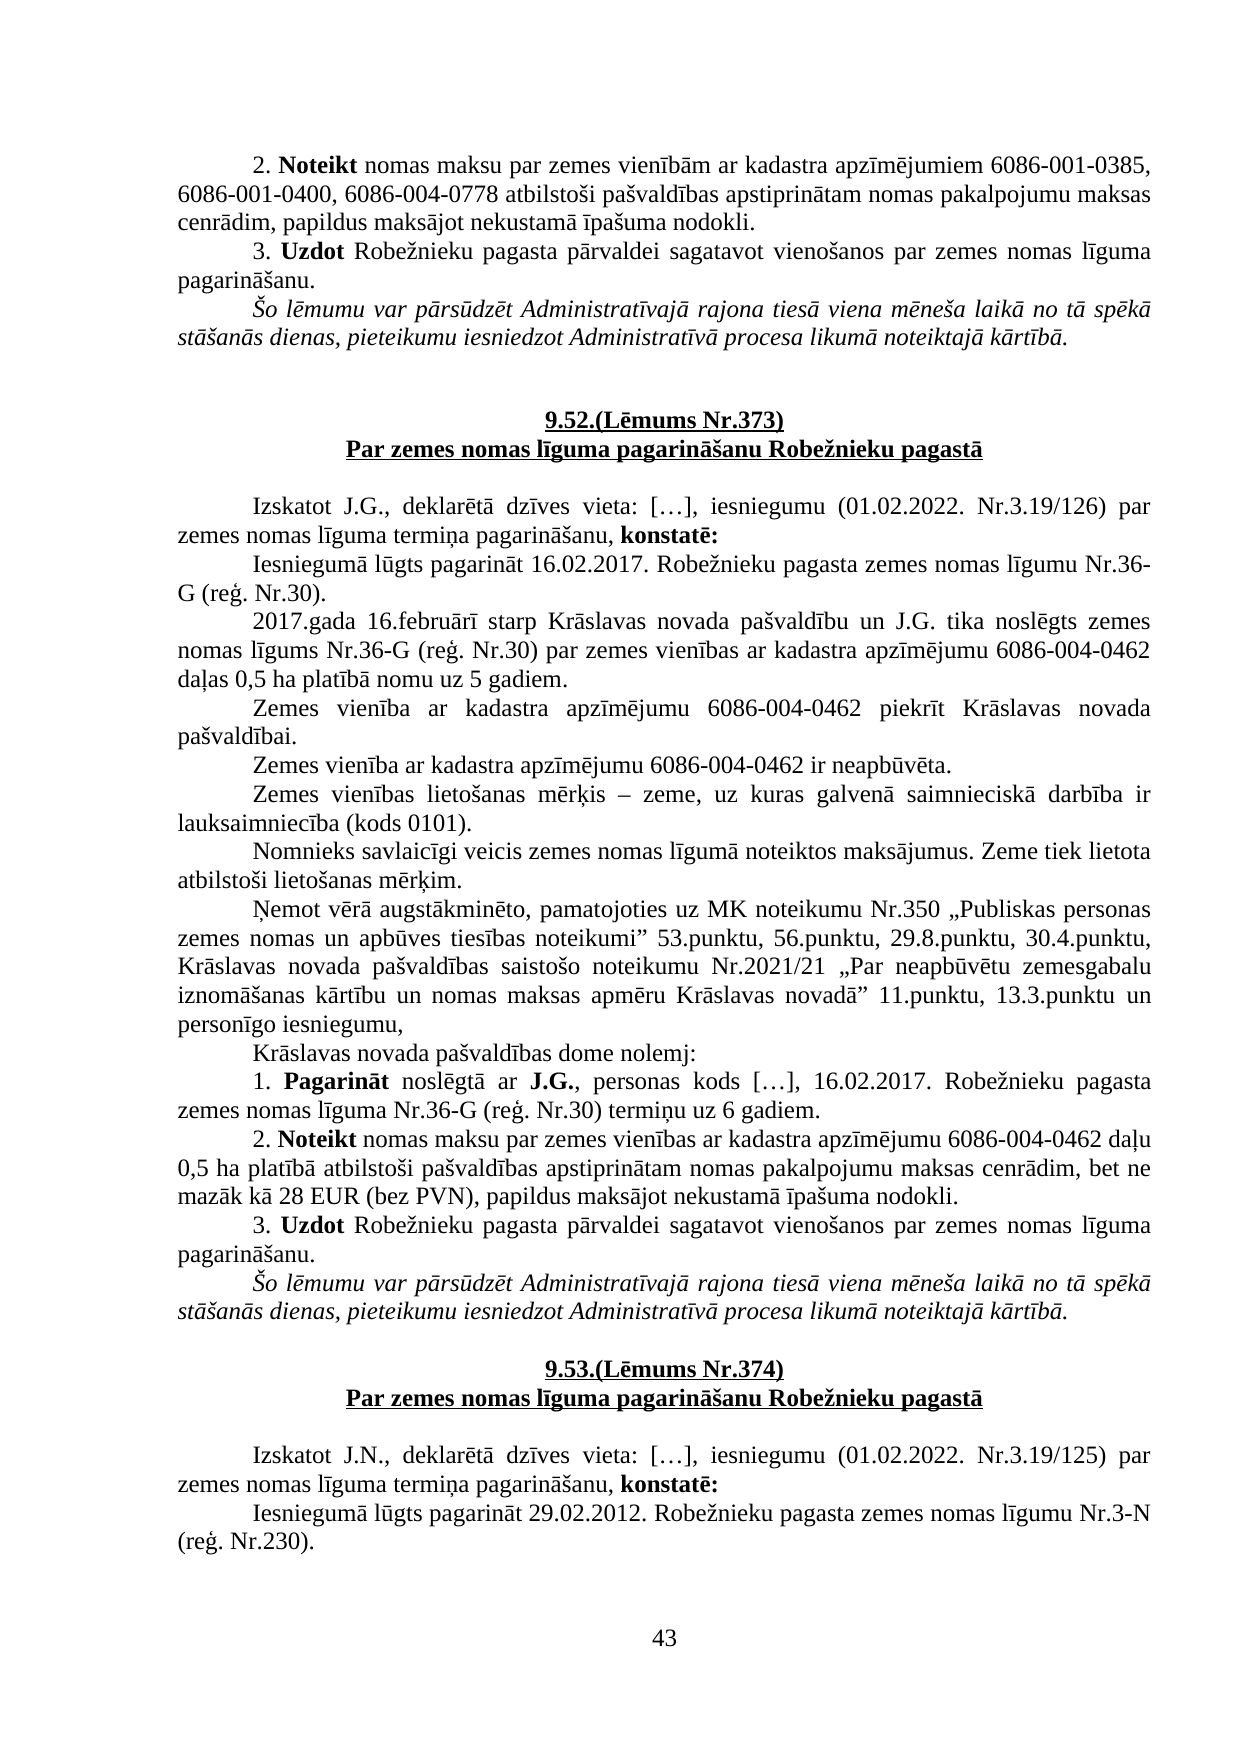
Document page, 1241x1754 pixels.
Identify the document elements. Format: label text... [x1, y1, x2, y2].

text 9.52.(Lēmums Nr.373) [177, 405, 1152, 434]
text Šo lēmumu var pārsūdzēt Administratīvajā rajona tiesā viena mēneša laikā no tā spēkā stāšanās dienas, pieteikumu iesniedzot Administratīvā procesa likumā noteiktajā kārtībā. [177, 294, 1152, 351]
text 1. Pagarināt noslēgtā ar J.G., personas kods […], 16.02.2017. Robežnieku pagasta zemes nomas līguma Nr.36-G (reģ. Nr.30) termiņu uz 6 gadiem. [177, 1066, 1152, 1124]
text Zemes vienība ar kadastra apzīmējumu 6086-004-0462 piekrīt Krāslavas novada pašvaldībai. [177, 693, 1152, 750]
text 2. Noteikt nomas maksu par zemes vienības ar kadastra apzīmējumu 6086-004-0462 daļu 0,5 ha platībā atbilstoši pašvaldības apstiprinātam nomas pakalpojumu maksas cenrādim, bet ne mazāk kā 28 EUR (bez PVN), papildus maksājot nekustamā īpašuma nodokli. [177, 1124, 1152, 1210]
text Krāslavas novada pašvaldības dome nolemj: [177, 1038, 1152, 1066]
text Šo lēmumu var pārsūdzēt Administratīvajā rajona tiesā viena mēneša laikā no tā spēkā stāšanās dienas, pieteikumu iesniedzot Administratīvā procesa likumā noteiktajā kārtībā. [177, 1268, 1152, 1325]
text Iesniegumā lūgts pagarināt 29.02.2012. Robežnieku pagasta zemes nomas līgumu Nr.3-N (reģ. Nr.230). [177, 1498, 1152, 1555]
text 3. Uzdot Robežnieku pagasta pārvaldei sagatavot vienošanos par zemes nomas līguma pagarināšanu. [177, 236, 1152, 294]
text Ņemot vērā augstākminēto, pamatojoties uz MK noteikumu Nr.350 „Publiskas personas zemes nomas un apbūves tiesības noteikumi” 53.punktu, 56.punktu, 29.8.punktu, 30.4.punktu, Krāslavas novada pašvaldības saistošo noteikumu Nr.2021/21 „Par neapbūvētu zemesgabalu iznomāšanas kārtību un nomas maksas apmēru Krāslavas novadā” 11.punktu, 13.3.punktu un personīgo iesniegumu, [177, 894, 1152, 1038]
text Iesniegumā lūgts pagarināt 16.02.2017. Robežnieku pagasta zemes nomas līgumu Nr.36-G (reģ. Nr.30). [177, 549, 1152, 606]
text 3. Uzdot Robežnieku pagasta pārvaldei sagatavot vienošanos par zemes nomas līguma pagarināšanu. [177, 1210, 1152, 1268]
text Izskatot J.G., deklarētā dzīves vieta: […], iesniegumu (01.02.2022. Nr.3.19/126) par zemes nomas līguma termiņa pagarināšanu, konstatē: [177, 491, 1152, 549]
text 2017.gada 16.februārī starp Krāslavas novada pašvaldību un J.G. tika noslēgts zemes nomas līgums Nr.36-G (reģ. Nr.30) par zemes vienības ar kadastra apzīmējumu 6086-004-0462 daļas 0,5 ha platībā nomu uz 5 gadiem. [177, 606, 1152, 693]
text 2. Noteikt nomas maksu par zemes vienībām ar kadastra apzīmējumiem 6086-001-0385, 6086-001-0400, 6086-004-0778 atbilstoši pašvaldības apstiprinātam nomas pakalpojumu maksas cenrādim, papildus maksājot nekustamā īpašuma nodokli. [177, 150, 1152, 236]
text Zemes vienības lietošanas mērķis – zeme, uz kuras galvenā saimnieciskā darbība ir lauksaimniecība (kods 0101). [177, 779, 1152, 836]
text Nomnieks savlaicīgi veicis zemes nomas līgumā noteiktos maksājumus. Zeme tiek lietota atbilstoši lietošanas mērķim. [177, 836, 1152, 894]
text Izskatot J.N., deklarētā dzīves vieta: […], iesniegumu (01.02.2022. Nr.3.19/125) par zemes nomas līguma termiņa pagarināšanu, konstatē: [177, 1440, 1152, 1498]
text Zemes vienība ar kadastra apzīmējumu 6086-004-0462 ir neapbūvēta. [177, 750, 1152, 779]
text Par zemes nomas līguma pagarināšanu Robežnieku pagastā [177, 1383, 1152, 1411]
text 9.53.(Lēmums Nr.374) [177, 1354, 1152, 1383]
text Par zemes nomas līguma pagarināšanu Robežnieku pagastā [177, 434, 1152, 463]
